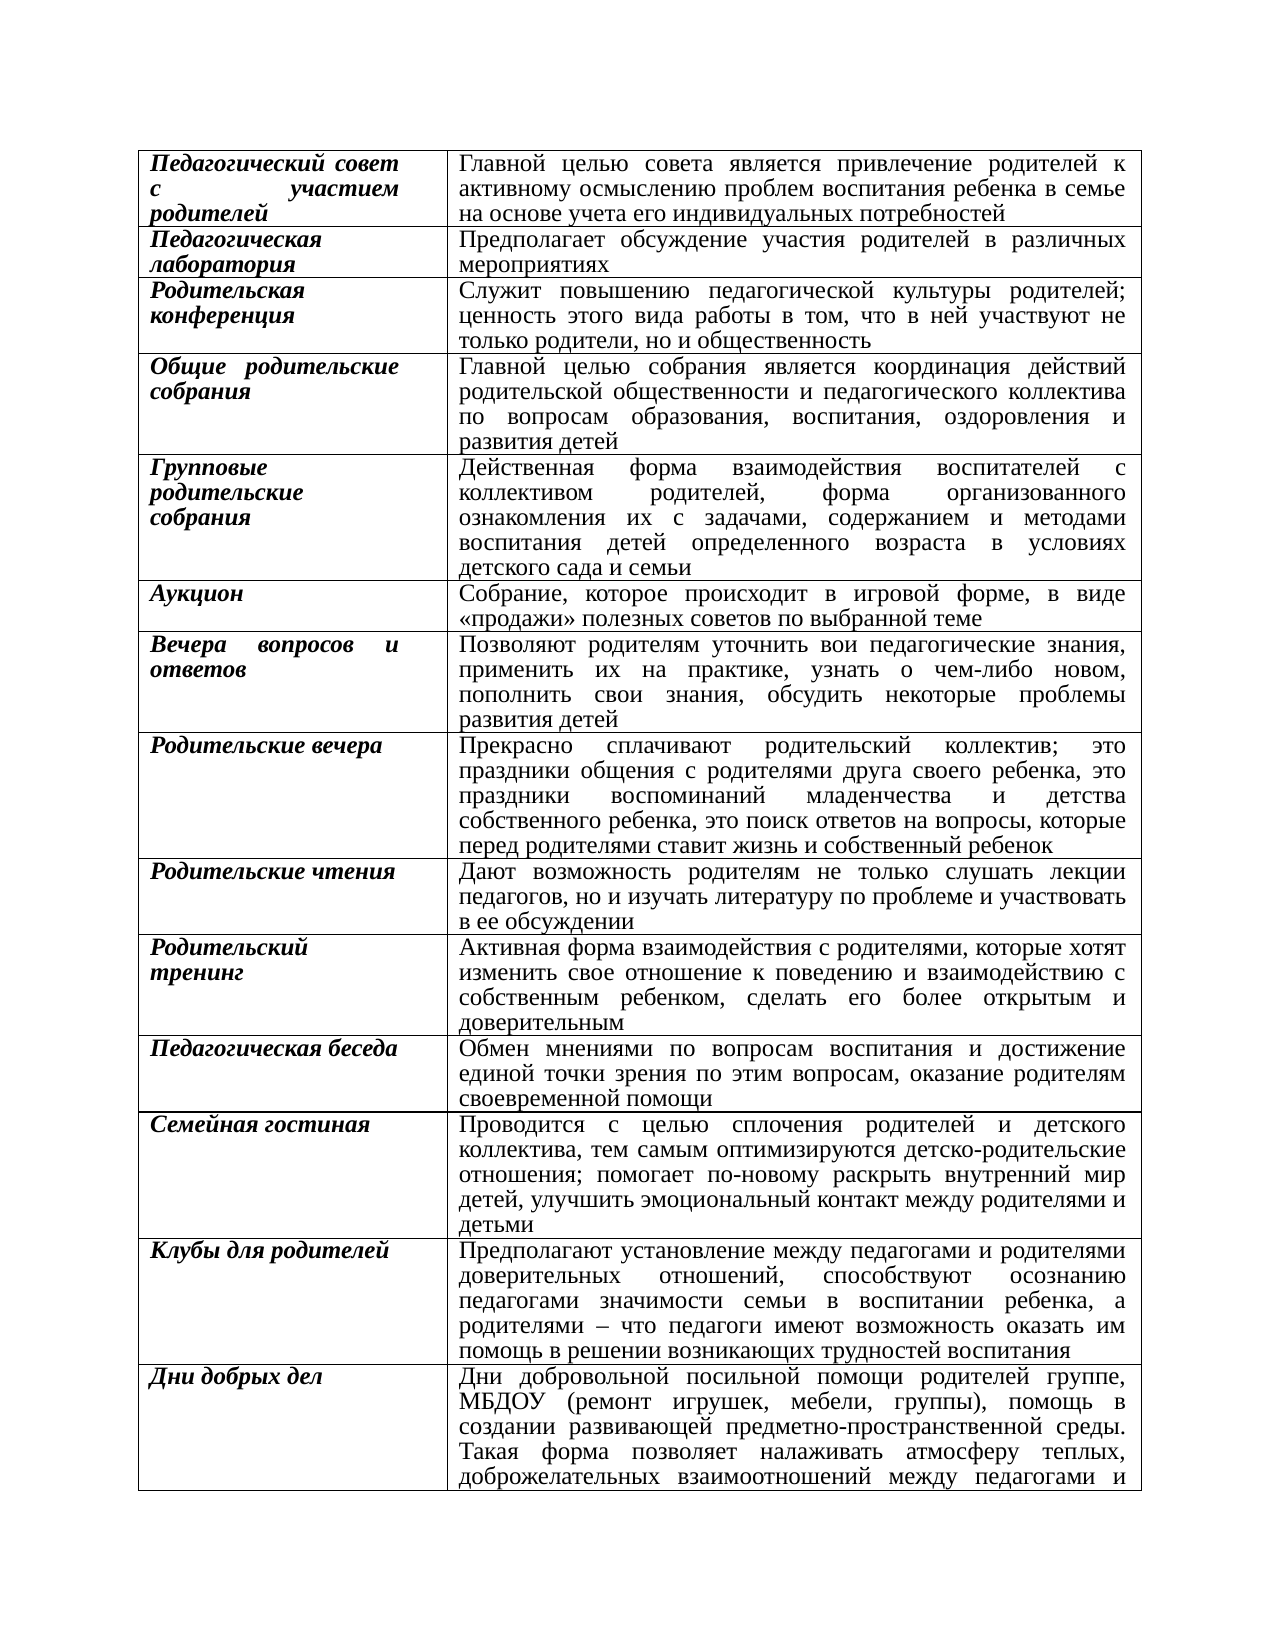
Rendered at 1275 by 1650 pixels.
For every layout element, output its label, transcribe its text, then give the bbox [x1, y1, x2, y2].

table_cell Вечера вопросов и ответов [139, 632, 447, 732]
table_cell Дают возможность родителям не только слушать лекции педагогов, но и изучать литературу по проблеме и участвовать в ее обсуждении [448, 859, 1141, 934]
table_cell Родительский тренинг [139, 935, 447, 1035]
table_cell Родительская конференция [139, 278, 447, 353]
table_cell Действенная форма взаимодействия воспитателей с коллективом родителей, форма организованного ознакомления их с задачами, содержанием и методами воспитания детей определенного возраста в условиях детского сада и семьи [448, 455, 1141, 580]
table_cell Служит повышению педагогической культуры родителей; ценность этого вида работы в том, что в ней участвуют не только родители, но и общественность [448, 278, 1141, 353]
table_cell Главной целью собрания является координация действий родительской общественности и педагогического коллектива по вопросам образования, воспитания, оздоровления и развития детей [448, 354, 1141, 454]
table_cell Аукцион [139, 581, 447, 631]
table_cell Семейная гостиная [139, 1113, 447, 1237]
table_cell Активная форма взаимодействия с родителями, которые хотят изменить свое отношение к поведению и взаимодействию с собственным ребенком, сделать его более открытым и доверительным [448, 935, 1141, 1035]
table_cell Общие родительские собрания [139, 354, 447, 454]
table_cell Прекрасно сплачивают родительский коллектив; это праздники общения с родителями друга своего ребенка, это праздники воспоминаний младенчества и детства собственного ребенка, это поиск ответов на вопросы, которые перед родителями ставит жизнь и собственный ребенок [448, 733, 1141, 858]
table_cell Педагогическая лаборатория [139, 227, 447, 277]
table_cell Дни добрых дел [139, 1365, 447, 1489]
table_cell Педагогическая беседа [139, 1036, 447, 1111]
table_cell Предполагает обсуждение участия родителей в различных мероприятиях [448, 227, 1141, 277]
table_cell Собрание, которое происходит в игровой форме, в виде «продажи» полезных советов по выбранной теме [448, 581, 1141, 631]
table_cell Обмен мнениями по вопросам воспитания и достижение единой точки зрения по этим вопросам, оказание родителям своевременной помощи [448, 1036, 1141, 1111]
table_cell Предполагают установление между педагогами и родителями доверительных отношений, способствуют осознанию педагогами значимости семьи в воспитании ребенка, а родителями – что педагоги имеют возможность оказать им помощь в решении возникающих трудностей воспитания [448, 1239, 1141, 1363]
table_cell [448, 1365, 1141, 1489]
table_cell Клубы для родителей [139, 1239, 447, 1363]
table_cell Родительские чтения [139, 859, 447, 934]
table_cell Позволяют родителям уточнить вои педагогические знания, применить их на практике, узнать о чем-либо новом, пополнить свои знания, обсудить некоторые проблемы развития детей [448, 632, 1141, 732]
table_cell Проводится с целью сплочения родителей и детского коллектива, тем самым оптимизируются детско-родительские отношения; помогает по-новому раскрыть внутренний мир детей, улучшить эмоциональный контакт между родителями и детьми [448, 1113, 1141, 1237]
table_cell Родительские вечера [139, 733, 447, 858]
table_cell Главной целью совета является привлечение родителей к активному осмыслению проблем воспитания ребенка в семье на основе учета его индивидуальных потребностей [448, 151, 1141, 226]
table_cell Педагогический совет с участием родителей [139, 151, 447, 226]
table_cell Групповые родительские собрания [139, 455, 447, 580]
